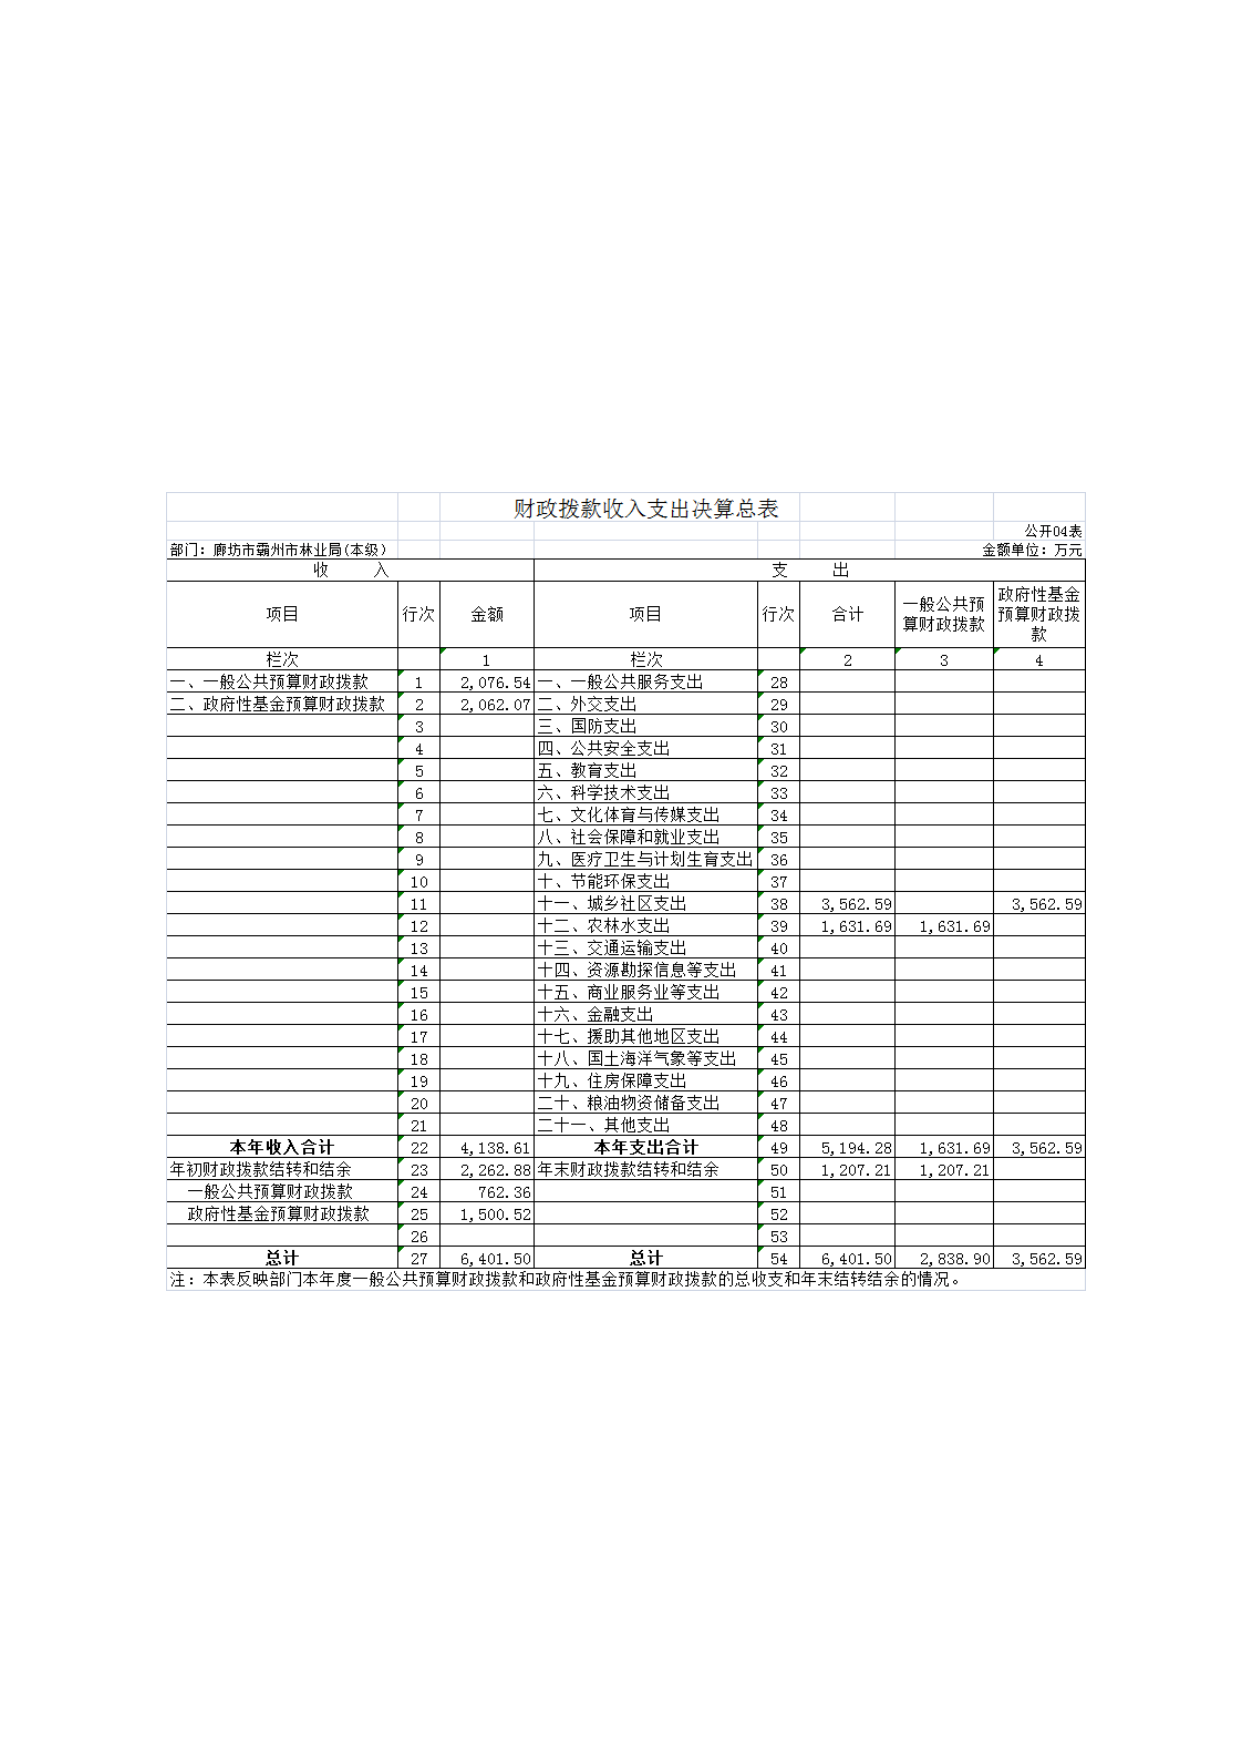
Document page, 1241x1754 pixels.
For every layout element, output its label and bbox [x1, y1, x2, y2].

picture [166, 492, 1086, 1291]
